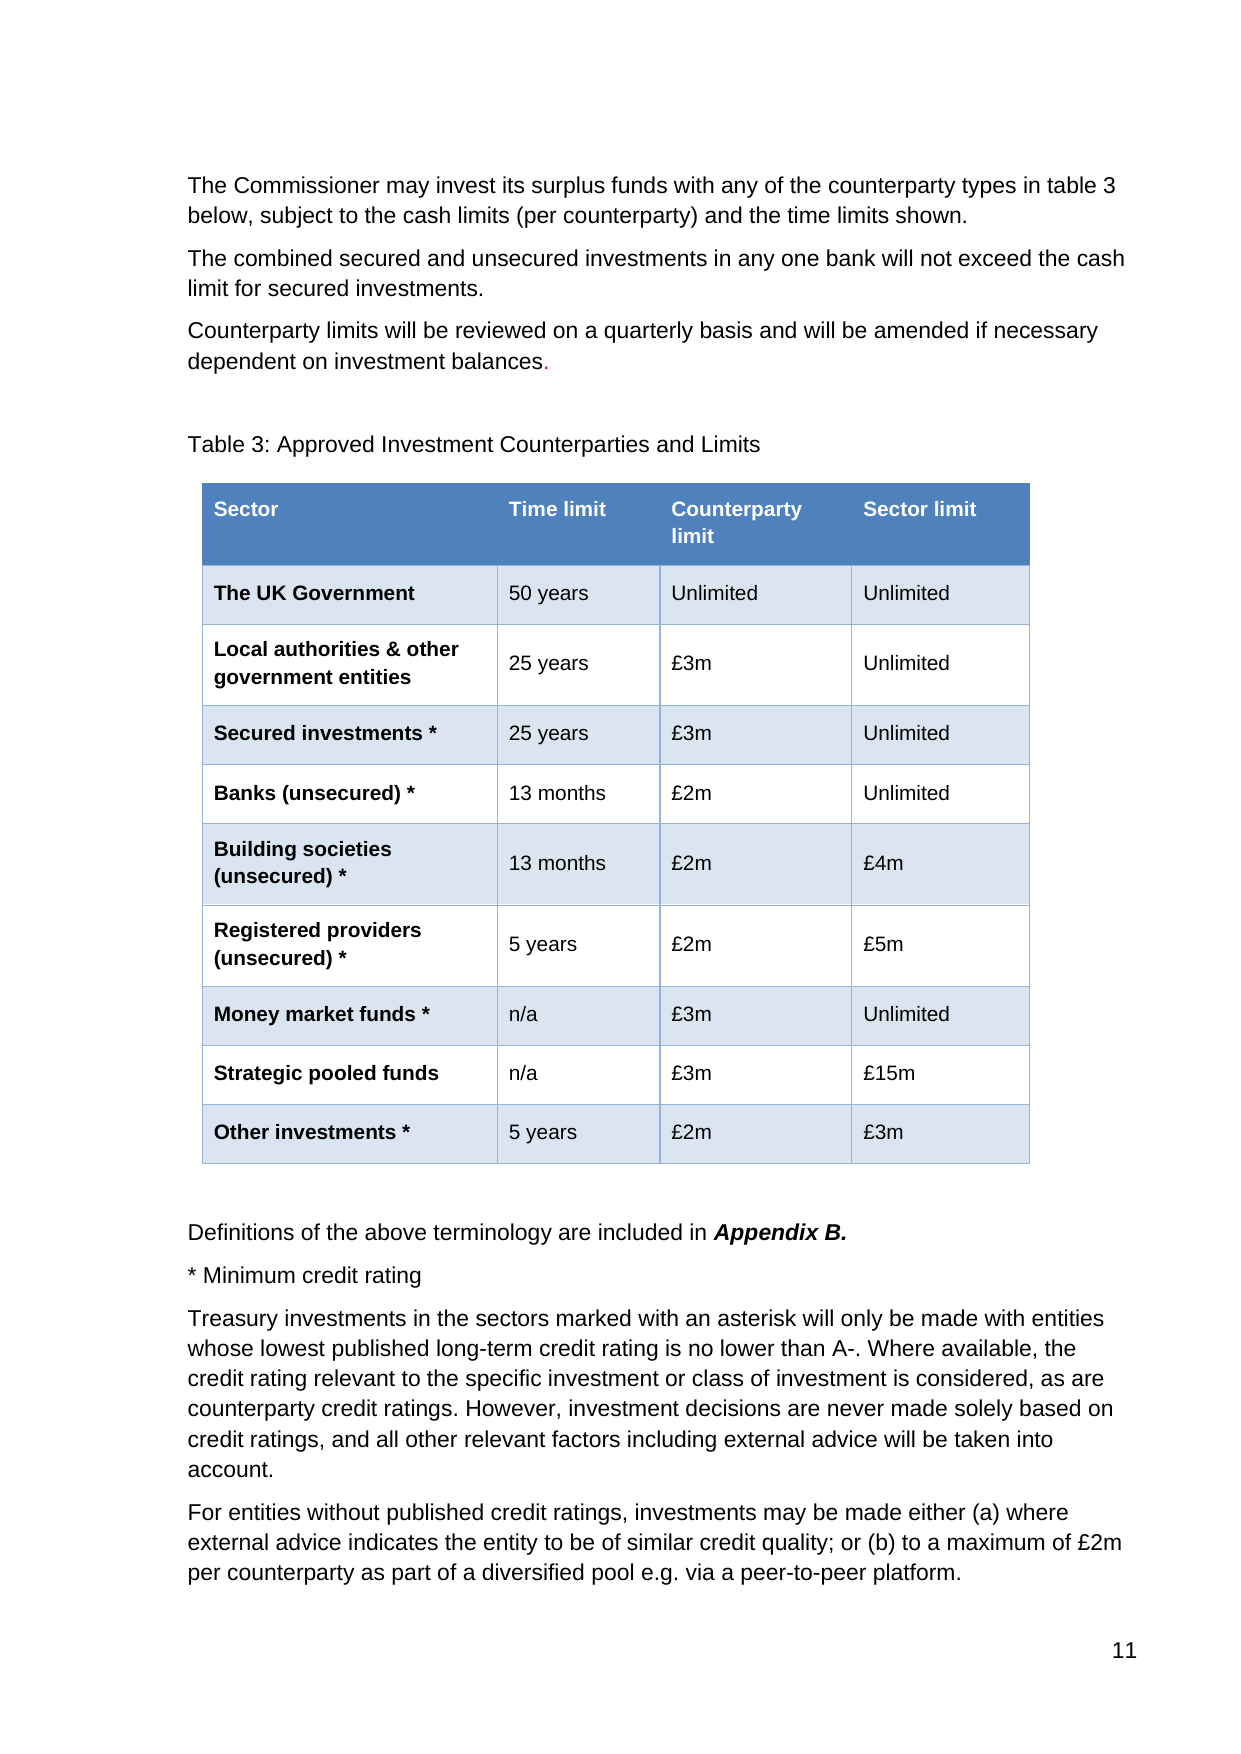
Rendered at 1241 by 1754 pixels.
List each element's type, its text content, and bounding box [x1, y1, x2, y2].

table_cell 25 years [498, 625, 659, 705]
table_cell 50 years [498, 566, 659, 624]
table_header Sector limit [852, 484, 1029, 565]
table_cell The UK Government [203, 566, 497, 624]
table_cell Money market funds * [203, 987, 497, 1045]
text Treasury investments in the sectors marked with an asterisk will only be made with entities whose lowest published long-term credit rating is no lower than A-. Where available, the credit rating relevant to the specific investment or class of investment is considered, as are counterparty credit ratings. However, investment decisions are never made solely based on credit ratings, and all other relevant factors including external advice will be taken into account. [187, 1305, 1137, 1482]
table_header Time limit [498, 484, 659, 565]
text Table 3: Approved Investment Counterparties and Limits [187, 431, 1137, 457]
table_cell 5 years [498, 906, 659, 986]
table_cell Registered providers (unsecured) * [203, 906, 497, 986]
text The combined secured and unsecured investments in any one bank will not exceed the cash limit for secured investments. [187, 244, 1137, 301]
table_cell £4m [852, 824, 1029, 904]
table_cell n/a [498, 1046, 659, 1104]
table_header Counterparty limit [661, 484, 851, 565]
table_cell £3m [661, 625, 851, 705]
table_cell n/a [498, 987, 659, 1045]
table_cell £2m [661, 765, 851, 823]
table_cell 13 months [498, 765, 659, 823]
table_cell Strategic pooled funds [203, 1046, 497, 1104]
table_cell Secured investments * [203, 706, 497, 764]
table_cell £3m [661, 1046, 851, 1104]
text Definitions of the above terminology are included in Appendix B. [187, 1219, 1137, 1246]
table_cell Banks (unsecured) * [203, 765, 497, 823]
table_cell £2m [661, 1105, 851, 1163]
table_cell £2m [661, 824, 851, 904]
table_cell 25 years [498, 706, 659, 764]
table_cell £3m [661, 987, 851, 1045]
table_cell Unlimited [661, 566, 851, 624]
text * Minimum credit rating [187, 1262, 1137, 1288]
table_cell Unlimited [852, 625, 1029, 705]
table_cell Local authorities & other government entities [203, 625, 497, 705]
table_cell Unlimited [852, 987, 1029, 1045]
table_cell 5 years [498, 1105, 659, 1163]
table_header Sector [203, 484, 497, 565]
table_cell £5m [852, 906, 1029, 986]
table_cell £3m [661, 706, 851, 764]
text Counterparty limits will be reviewed on a quarterly basis and will be amended if necessary dependent on investment balances. [187, 317, 1137, 374]
table_cell Other investments * [203, 1105, 497, 1163]
table_cell Building societies (unsecured) * [203, 824, 497, 904]
table_cell Unlimited [852, 566, 1029, 624]
table_cell £2m [661, 906, 851, 986]
text The Commissioner may invest its surplus funds with any of the counterparty types in table 3 below, subject to the cash limits (per counterparty) and the time limits shown. [187, 172, 1137, 228]
table_cell 13 months [498, 824, 659, 904]
table_cell £3m [852, 1105, 1029, 1163]
table_cell £15m [852, 1046, 1029, 1104]
table_cell Unlimited [852, 706, 1029, 764]
text For entities without published credit ratings, investments may be made either (a) where external advice indicates the entity to be of similar credit quality; or (b) to a maximum of £2m per counterparty as part of a diversified pool e.g. via a peer-to-peer platform. [187, 1498, 1137, 1585]
table_cell Unlimited [852, 765, 1029, 823]
